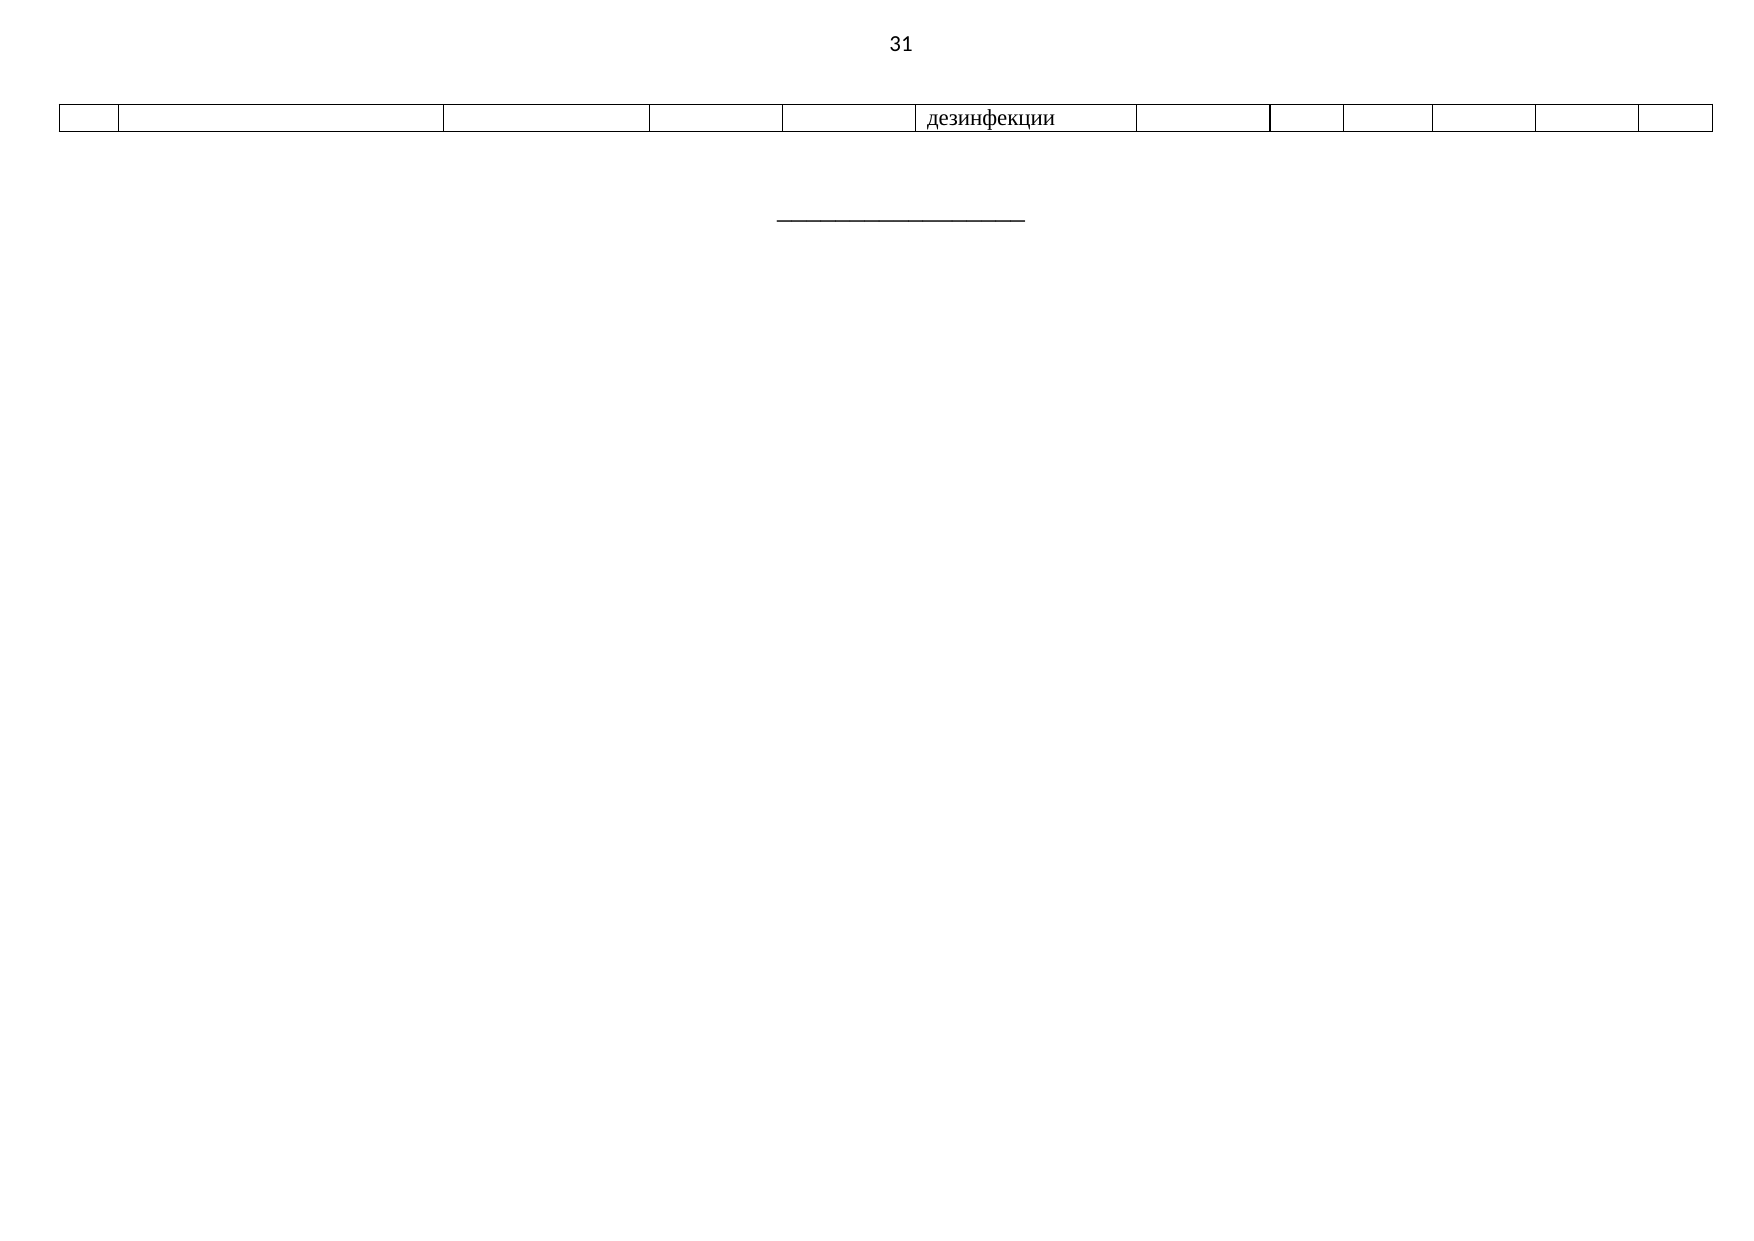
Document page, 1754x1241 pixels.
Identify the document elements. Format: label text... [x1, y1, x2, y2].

text _________________ [118, 191, 1683, 225]
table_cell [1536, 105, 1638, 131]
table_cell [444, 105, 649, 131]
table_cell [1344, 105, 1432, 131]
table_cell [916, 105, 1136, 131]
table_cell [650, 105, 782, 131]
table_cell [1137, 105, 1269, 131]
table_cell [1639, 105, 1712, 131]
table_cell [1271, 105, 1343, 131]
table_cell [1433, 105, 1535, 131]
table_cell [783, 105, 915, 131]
